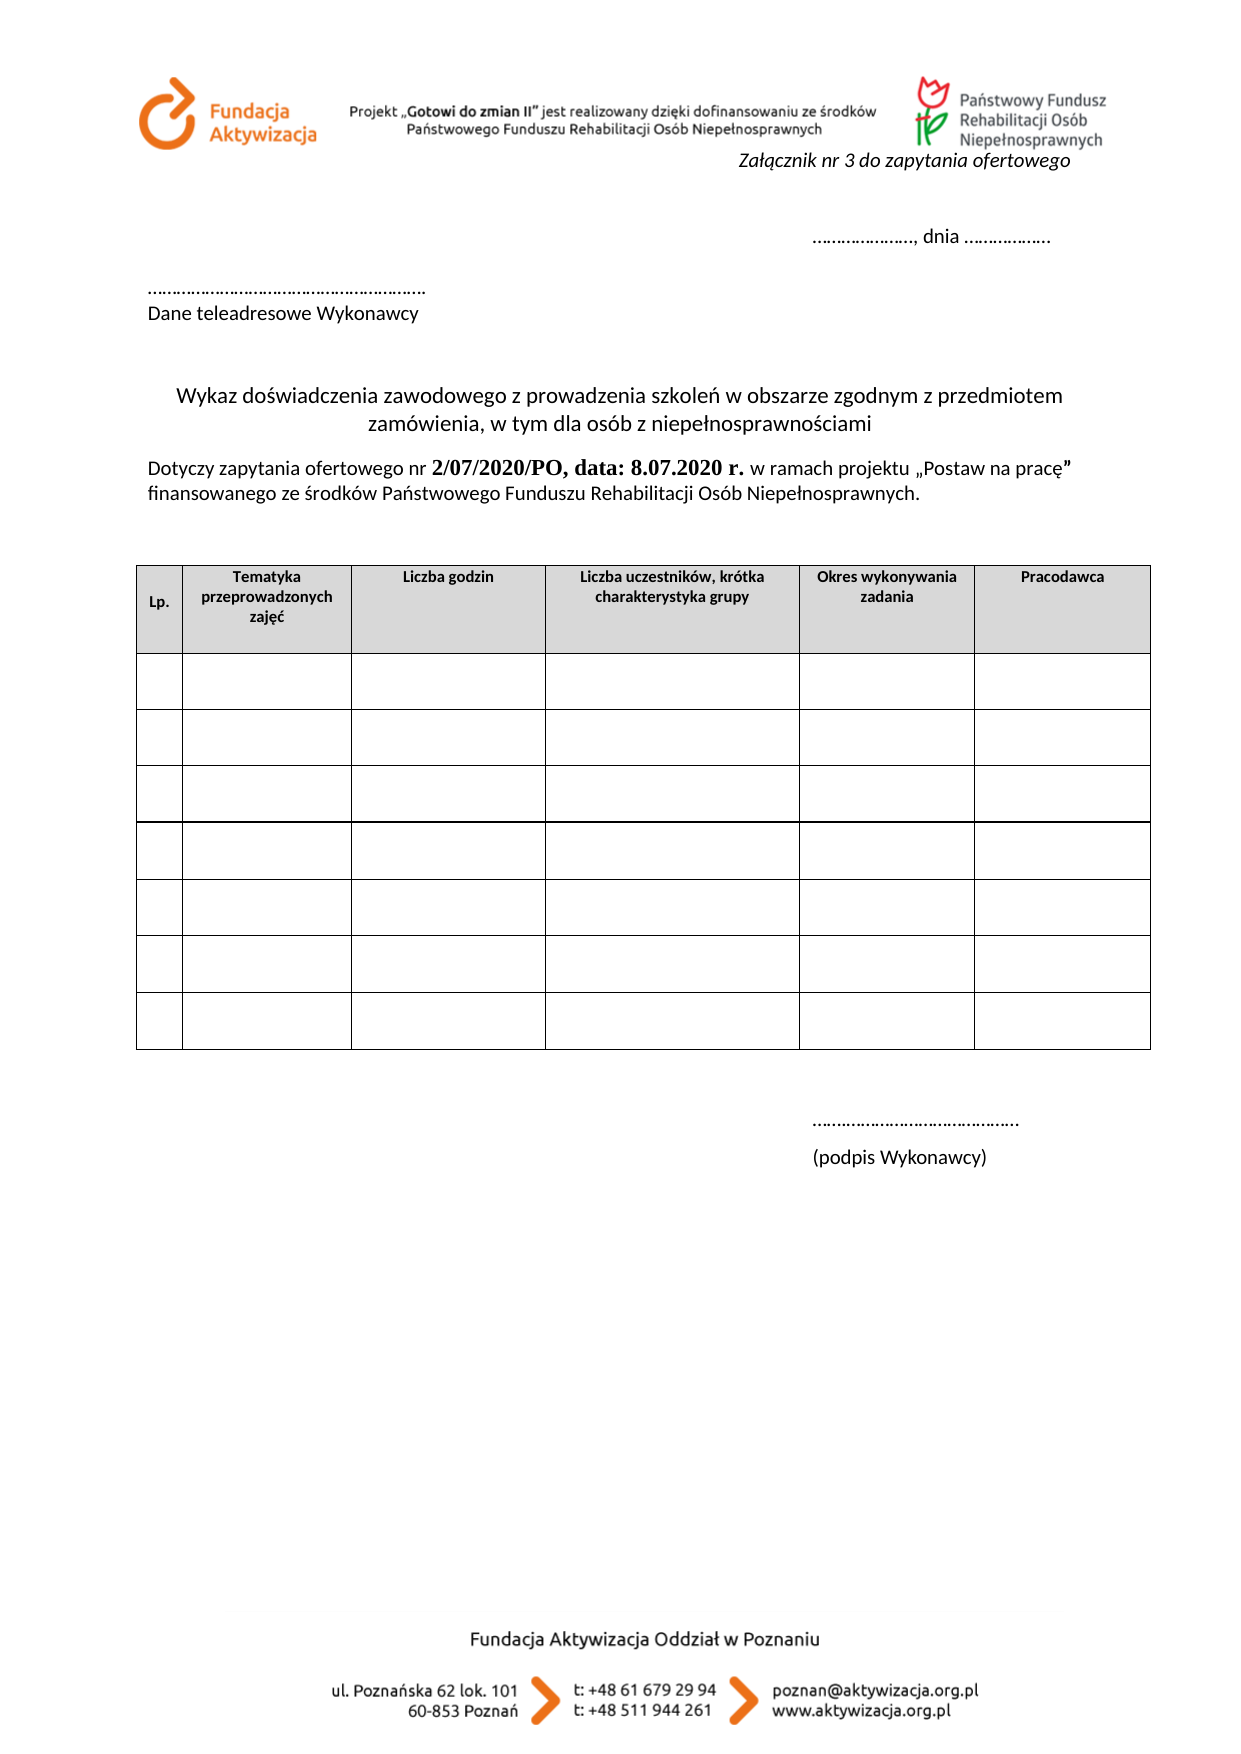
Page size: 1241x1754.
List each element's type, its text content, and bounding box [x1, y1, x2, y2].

table_cell [352, 710, 545, 765]
table_cell [800, 654, 974, 709]
table_cell [352, 823, 545, 879]
table_cell [800, 823, 974, 879]
table_cell [975, 710, 1150, 765]
table_cell [137, 766, 182, 821]
text Wykaz doświadczenia zawodowego z prowadzenia szkoleń w obszarze zgodnym z przedmiotem zamówienia, w tym dla osób z niepełnosprawnościami [148, 381, 1093, 437]
table_cell [975, 993, 1150, 1049]
table_header Liczba godzin [352, 566, 545, 653]
table_cell [352, 654, 545, 709]
table_cell [546, 654, 799, 709]
text …….……………………………… [811, 1106, 1093, 1132]
table_cell [137, 710, 182, 765]
table_cell [800, 766, 974, 821]
table_cell [975, 936, 1150, 992]
text …………………, dnia ……………… [812, 224, 1093, 249]
table_cell [800, 710, 974, 765]
table_cell [800, 936, 974, 992]
text Dane teleadresowe Wykonawcy [148, 300, 1093, 325]
table_header Liczba uczestników, krótka charakterystyka grupy [546, 566, 799, 653]
table_cell [183, 654, 351, 709]
text (podpis Wykonawcy) [812, 1144, 1093, 1170]
table_cell [975, 880, 1150, 935]
table_cell [183, 880, 351, 935]
table_cell [137, 880, 182, 935]
table_cell [975, 654, 1150, 709]
table_cell [183, 823, 351, 879]
table_cell [546, 936, 799, 992]
table_cell [546, 710, 799, 765]
text …………………………………………………. [148, 274, 1093, 300]
text Dotyczy zapytania ofertowego nr 2/07/2020/PO, data: 8.07.2020 r. w ramach projektu „Postaw na pracę” finansowanego ze środków Państwowego Funduszu Rehabilitacji Osób Niepełnosprawnych. [148, 454, 1093, 506]
table_cell [137, 936, 182, 992]
table_header Lp. [137, 566, 182, 653]
table_cell [183, 710, 351, 765]
table_cell [183, 766, 351, 821]
table_cell [975, 823, 1150, 879]
table_cell [800, 880, 974, 935]
table_cell [183, 936, 351, 992]
table_cell [352, 993, 545, 1049]
picture [225, 1611, 1065, 1754]
table_cell [546, 880, 799, 935]
table_cell [546, 766, 799, 821]
table_cell [137, 654, 182, 709]
table_header Tematyka przeprowadzonych zajęć [183, 566, 351, 653]
picture [1, 17, 1241, 215]
table_cell [546, 823, 799, 879]
text Załącznik nr 3 do zapytania ofertowego [664, 148, 1093, 173]
table_cell [352, 936, 545, 992]
table_cell [183, 993, 351, 1049]
table_cell [352, 880, 545, 935]
table_cell [137, 823, 182, 879]
table_cell [137, 993, 182, 1049]
table_cell [975, 766, 1150, 821]
table_cell [546, 993, 799, 1049]
table_cell [800, 993, 974, 1049]
table_header Okres wykonywania zadania [800, 566, 974, 653]
table_cell [352, 766, 545, 821]
table_header Pracodawca [975, 566, 1150, 653]
